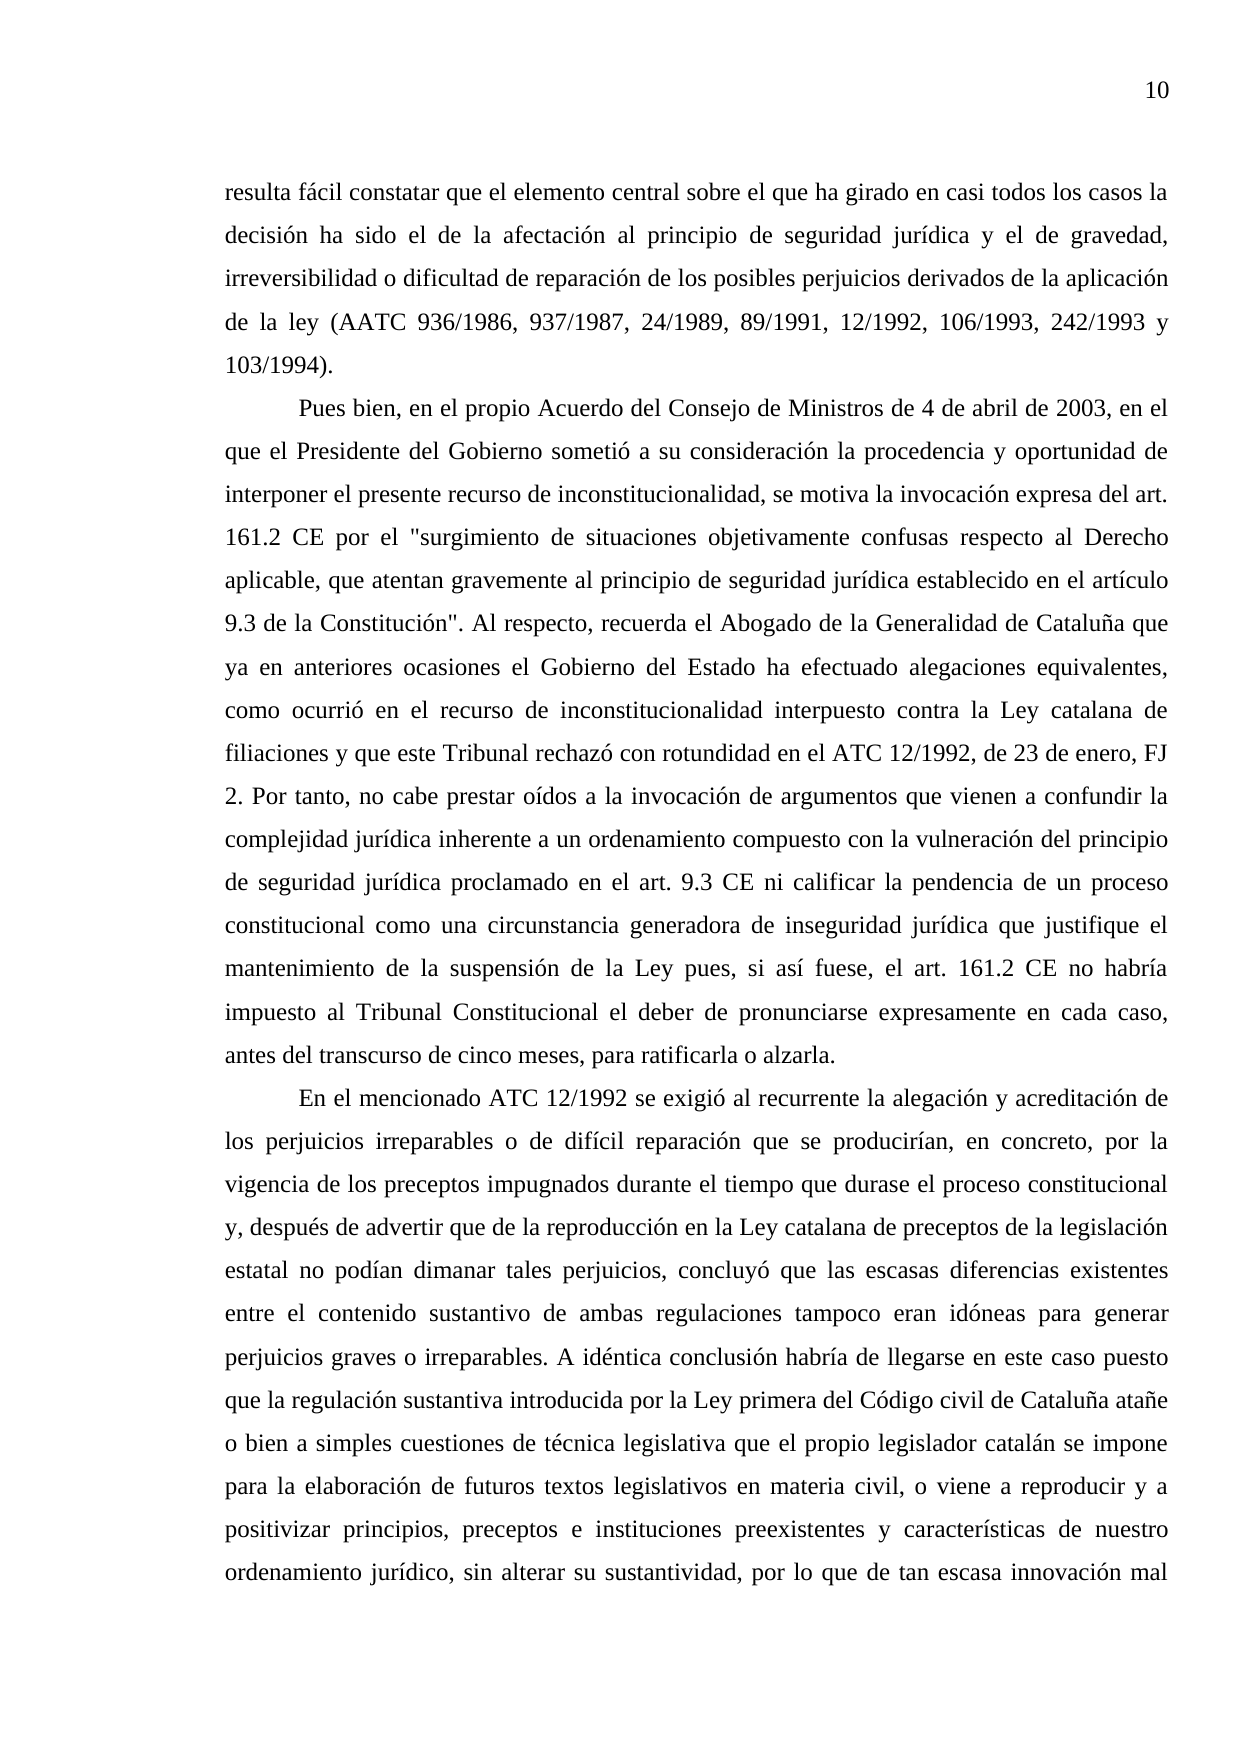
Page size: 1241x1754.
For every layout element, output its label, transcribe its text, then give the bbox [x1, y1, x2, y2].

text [224, 177, 1169, 378]
text Pues bien, en el propio Acuerdo del Consejo de Ministros de 4 de abril de 2003, en el que el Presidente del Gobierno sometió a su consideración la procedencia y oportunidad de interponer el presente recurso de inconstitucionalidad, se motiva la invocación expresa del art. 161.2 CE por el "surgimiento de situaciones objetivamente confusas respecto al Derecho aplicable, que atentan gravemente al principio de seguridad jurídica establecido en el artículo 9.3 de la Constitución". Al respecto, recuerda el Abogado de la Generalidad de Cataluña que ya en anteriores ocasiones el Gobierno del Estado ha efectuado alegaciones equivalentes, como ocurrió en el recurso de inconstitucionalidad interpuesto contra la Ley catalana de filiaciones y que este Tribunal rechazó con rotundidad en el ATC 12/1992, de 23 de enero, FJ 2. Por tanto, no cabe prestar oídos a la invocación de argumentos que vienen a confundir la complejidad jurídica inherente a un ordenamiento compuesto con la vulneración del principio de seguridad jurídica proclamado en el art. 9.3 CE ni calificar la pendencia de un proceso constitucional como una circunstancia generadora de inseguridad jurídica que justifique el mantenimiento de la suspensión de la Ley pues, si así fuese, el art. 161.2 CE no habría impuesto al Tribunal Constitucional el deber de pronunciarse expresamente en cada caso, antes del transcurso de cinco meses, para ratificarla o alzarla. [224, 393, 1169, 1068]
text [224, 1083, 1169, 1586]
